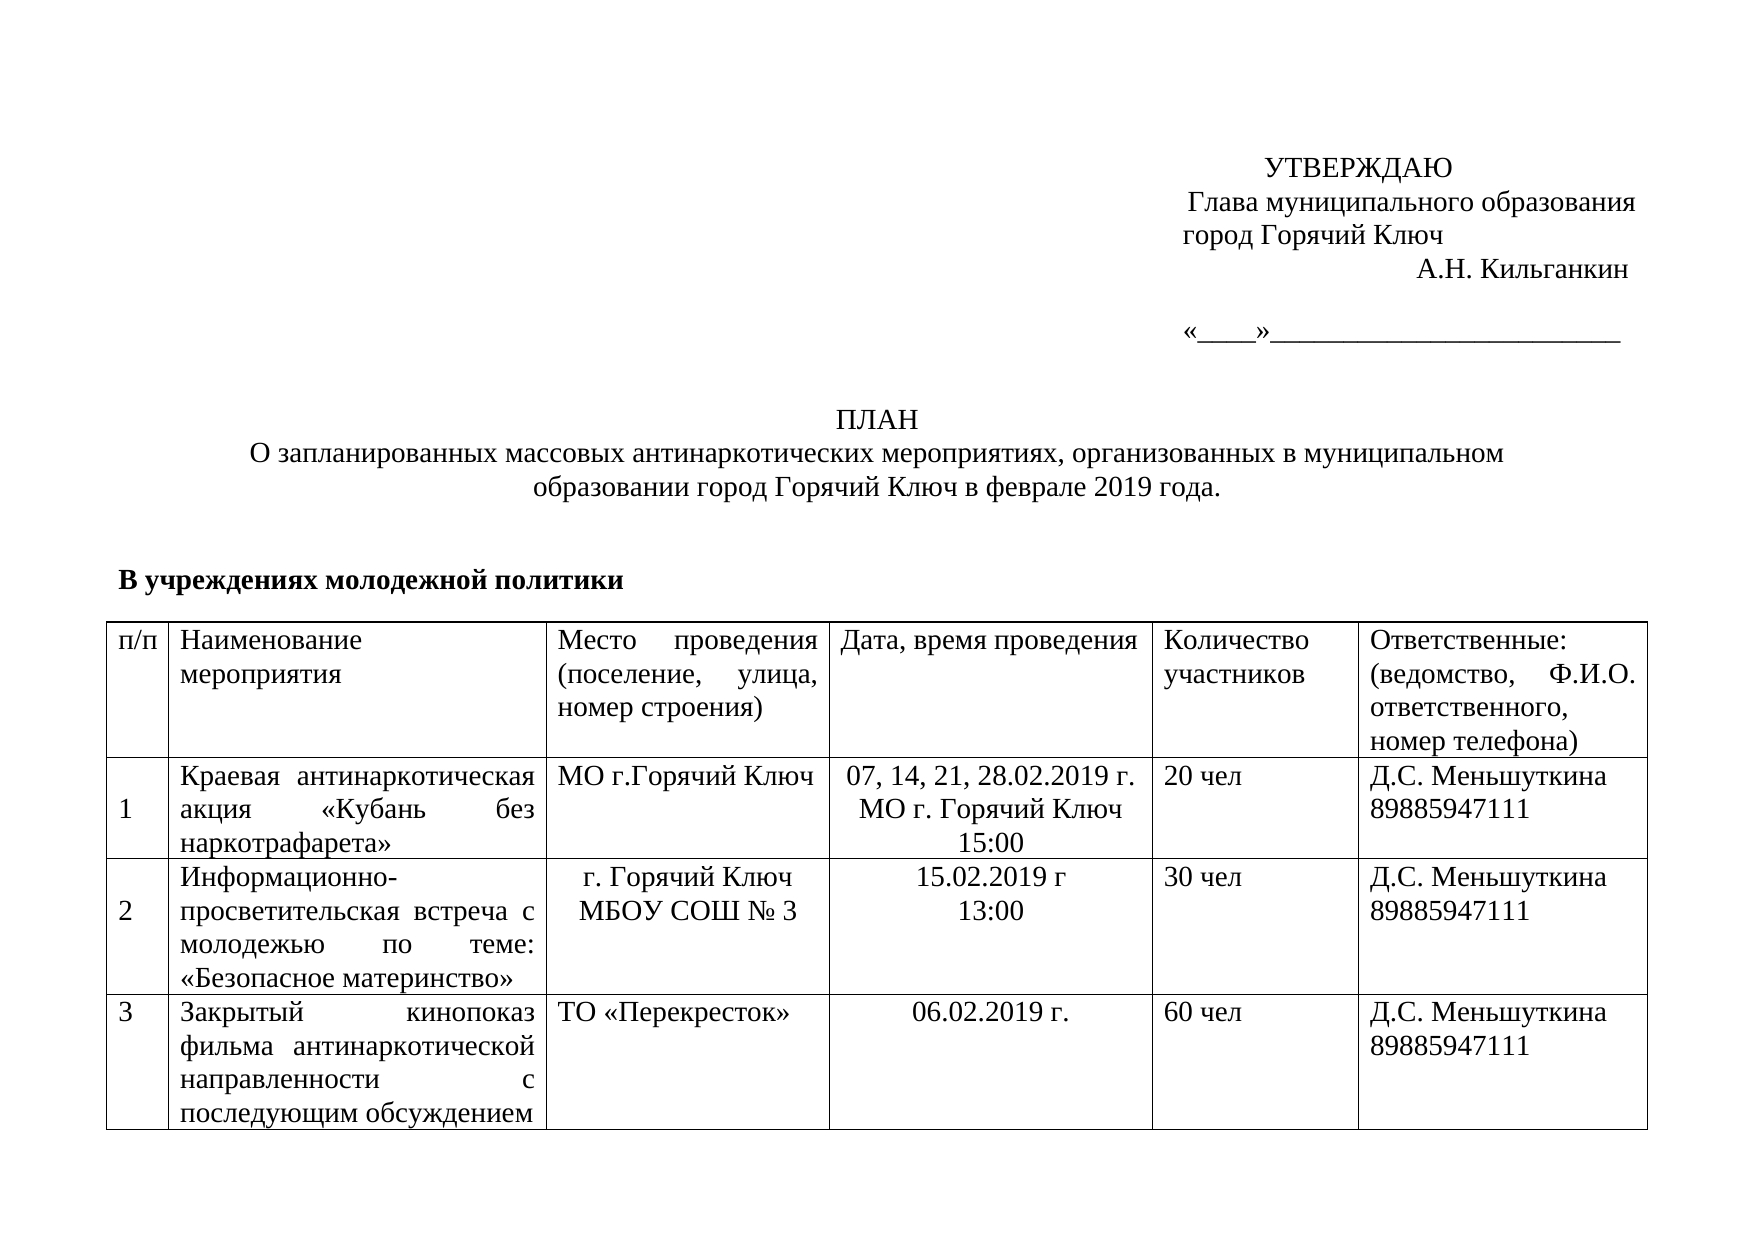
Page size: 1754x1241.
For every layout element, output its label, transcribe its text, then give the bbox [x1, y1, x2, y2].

table_cell Закрытый кинопоказ фильма антинаркотической направленности с последующим обсуждением [169, 995, 546, 1129]
table_header п/п [107, 623, 168, 757]
text В учреждениях молодежной политики [118, 562, 1636, 596]
table_cell 3 [107, 995, 168, 1129]
text О запланированных массовых антинаркотических мероприятиях, организованных в муниципальном [118, 436, 1636, 469]
table_header Количество участников [1153, 623, 1358, 757]
text «____»________________________ [118, 312, 1636, 346]
table_header Ответственные: (ведомство, Ф.И.О. ответственного, номер телефона) [1359, 623, 1647, 757]
table_cell г. Горячий Ключ МБОУ СОШ № 3 [547, 859, 829, 993]
table_header Дата, время проведения [830, 623, 1152, 757]
text город Горячий Ключ [118, 217, 1636, 251]
table_cell Д.С. Меньшуткина 89885947111 [1359, 758, 1647, 858]
text А.Н. Кильганкин [118, 251, 1636, 284]
table_header Наименование мероприятия [169, 623, 546, 757]
text образовании город Горячий Ключ в феврале 2019 года. [118, 469, 1636, 503]
table_cell 07, 14, 21, 28.02.2019 г. МО г. Горячий Ключ 15:00 [830, 758, 1152, 858]
table_cell ТО «Перекресток» [547, 995, 829, 1129]
text УТВЕРЖДАЮ [118, 150, 1636, 184]
table_cell 2 [107, 859, 168, 993]
table_cell МО г.Горячий Ключ [547, 758, 829, 858]
table_cell 30 чел [1153, 859, 1358, 993]
table_cell 60 чел [1153, 995, 1358, 1129]
text Глава муниципального образования [118, 184, 1636, 217]
table_header Место проведения (поселение, улица, номер строения) [547, 623, 829, 757]
text ПЛАН [118, 402, 1636, 436]
table_cell 15.02.2019 г 13:00 [830, 859, 1152, 993]
table_cell 06.02.2019 г. [830, 995, 1152, 1129]
table_cell Д.С. Меньшуткина 89885947111 [1359, 859, 1647, 993]
table_cell Информационно-просветительская встреча с молодежью по теме: «Безопасное материнство» [169, 859, 546, 993]
table_cell 1 [107, 758, 168, 858]
table_cell 20 чел [1153, 758, 1358, 858]
table_cell Краевая антинаркотическая акция «Кубань без наркотрафарета» [169, 758, 546, 858]
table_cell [1359, 995, 1647, 1129]
